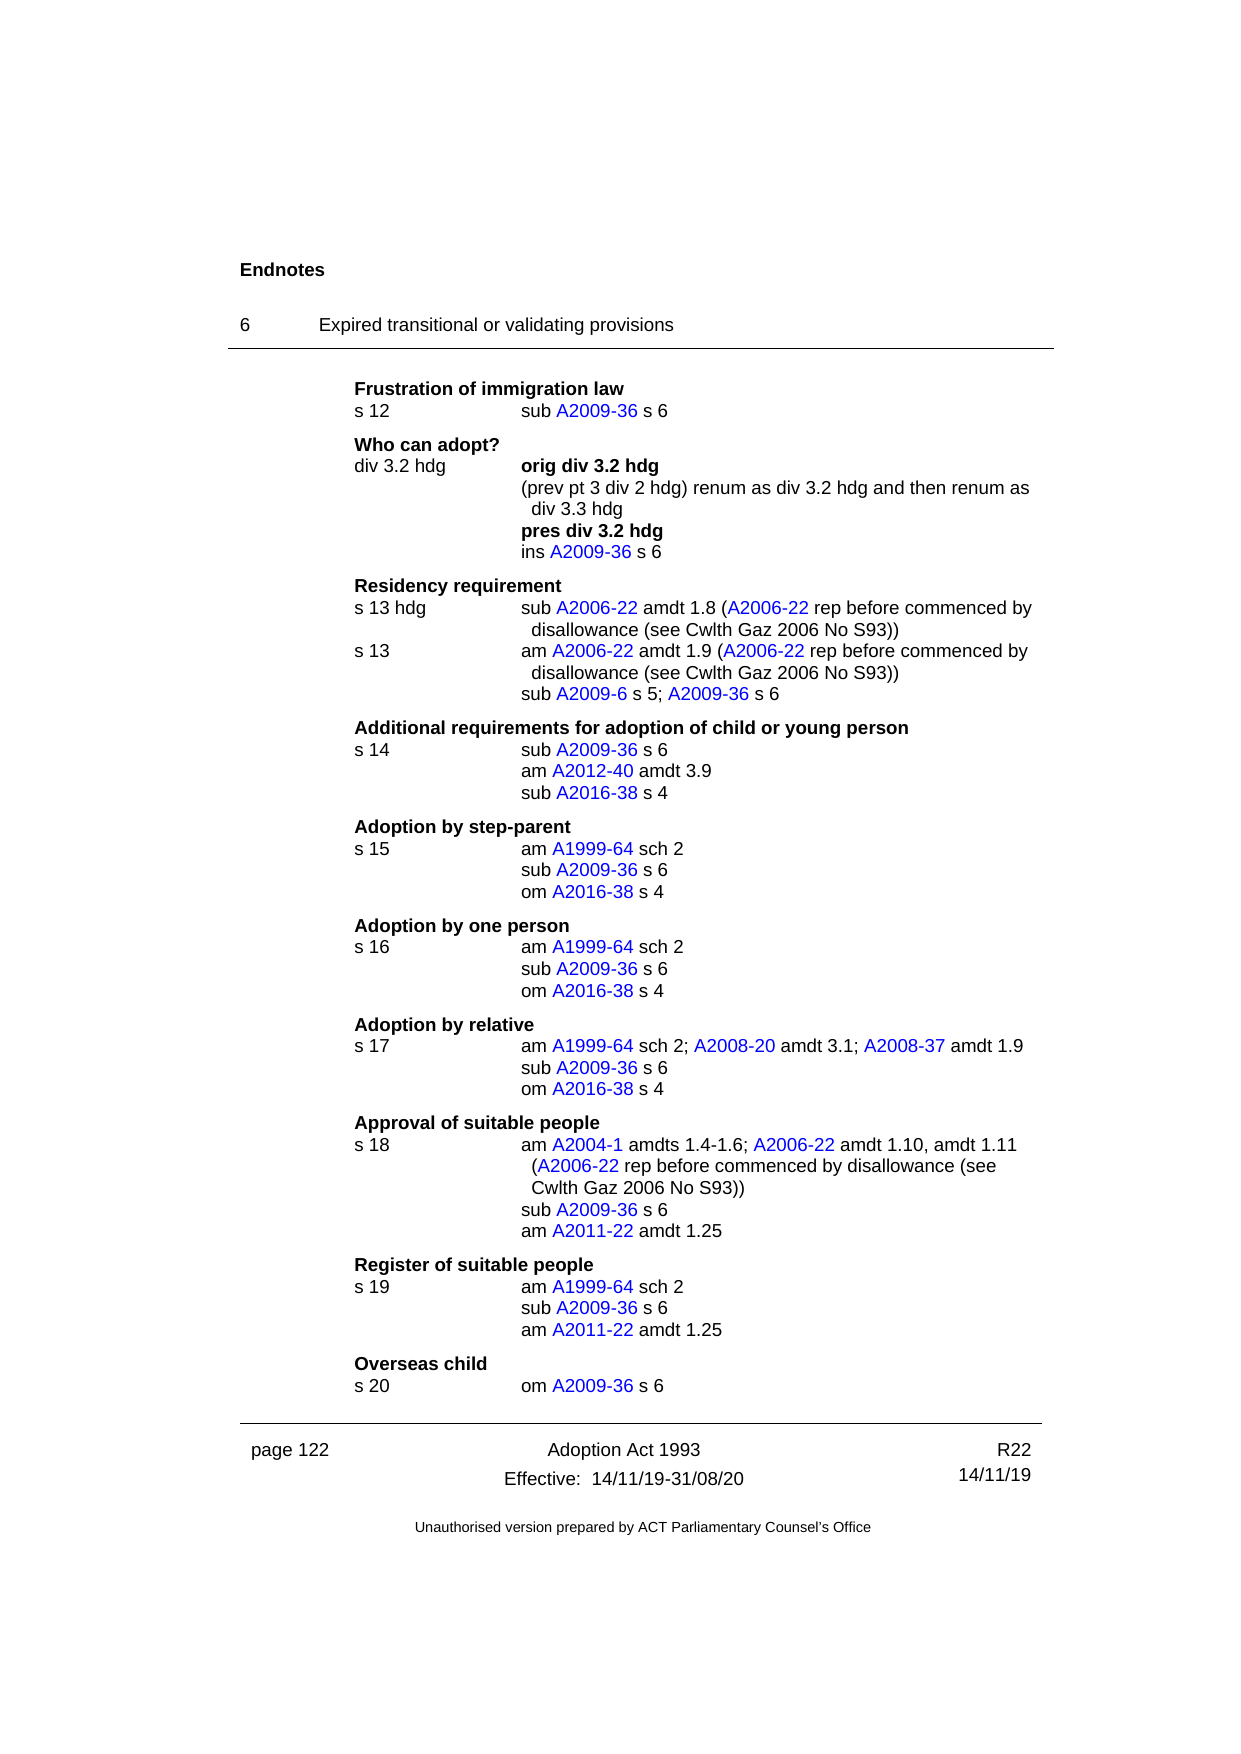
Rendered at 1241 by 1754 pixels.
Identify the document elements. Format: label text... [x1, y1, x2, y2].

text Adoption by step-parent [354, 816, 1042, 837]
text sub A2009-6 s 5; A2009-36 s 6 [354, 683, 1042, 705]
text div 3.2 hdg orig div 3.2 hdg [354, 455, 1042, 477]
text am A2011-22 amdt 1.25 [354, 1220, 1042, 1242]
text am A2011-22 amdt 1.25 [354, 1319, 1042, 1340]
text om A2016-38 s 4 [354, 881, 1042, 902]
text Additional requirements for adoption of child or young person [354, 717, 1042, 739]
text Overseas child [354, 1353, 1042, 1374]
text s 13 am A2006-22 amdt 1.9 (A2006-22 rep before commenced by disallowance (see Cwlth Gaz 2006 No S93)) [354, 640, 1042, 683]
text Adoption by one person [354, 915, 1042, 936]
text Register of suitable people [354, 1254, 1042, 1276]
text Adoption by relative [354, 1013, 1042, 1035]
text (prev pt 3 div 2 hdg) renum as div 3.2 hdg and then renum as div 3.3 hdg [354, 477, 1042, 520]
text s 17 am A1999-64 sch 2; A2008-20 amdt 3.1; A2008-37 amdt 1.9 [354, 1035, 1042, 1057]
text am A2012-40 amdt 3.9 [354, 760, 1042, 782]
text s 15 am A1999-64 sch 2 [354, 837, 1042, 859]
text Who can adopt? [354, 433, 1042, 455]
text s 19 am A1999-64 sch 2 [354, 1276, 1042, 1297]
text sub A2009-36 s 6 [354, 859, 1042, 881]
text om A2016-38 s 4 [354, 1078, 1042, 1100]
text om A2016-38 s 4 [354, 979, 1042, 1001]
text pres div 3.2 hdg [354, 520, 1042, 541]
text s 18 am A2004-1 amdts 1.4-1.6; A2006-22 amdt 1.10, amdt 1.11 (A2006-22 rep before commenced by disallowance (see Cwlth Gaz 2006 No S93)) [354, 1134, 1042, 1198]
text Approval of suitable people [354, 1112, 1042, 1134]
text s 16 am A1999-64 sch 2 [354, 936, 1042, 958]
text s 13 hdg sub A2006-22 amdt 1.8 (A2006-22 rep before commenced by disallowance (see Cwlth Gaz 2006 No S93)) [354, 597, 1042, 640]
text sub A2009-36 s 6 [354, 1057, 1042, 1078]
text s 12 sub A2009-36 s 6 [354, 399, 1042, 421]
text sub A2016-38 s 4 [354, 782, 1042, 803]
text ins A2009-36 s 6 [354, 541, 1042, 563]
text s 14 sub A2009-36 s 6 [354, 739, 1042, 760]
text sub A2009-36 s 6 [354, 958, 1042, 979]
text Residency requirement [354, 575, 1042, 597]
text Frustration of immigration law [354, 378, 1042, 399]
text sub A2009-36 s 6 [354, 1297, 1042, 1319]
text sub A2009-36 s 6 [354, 1198, 1042, 1220]
text s 20 om A2009-36 s 6 [354, 1374, 1042, 1396]
